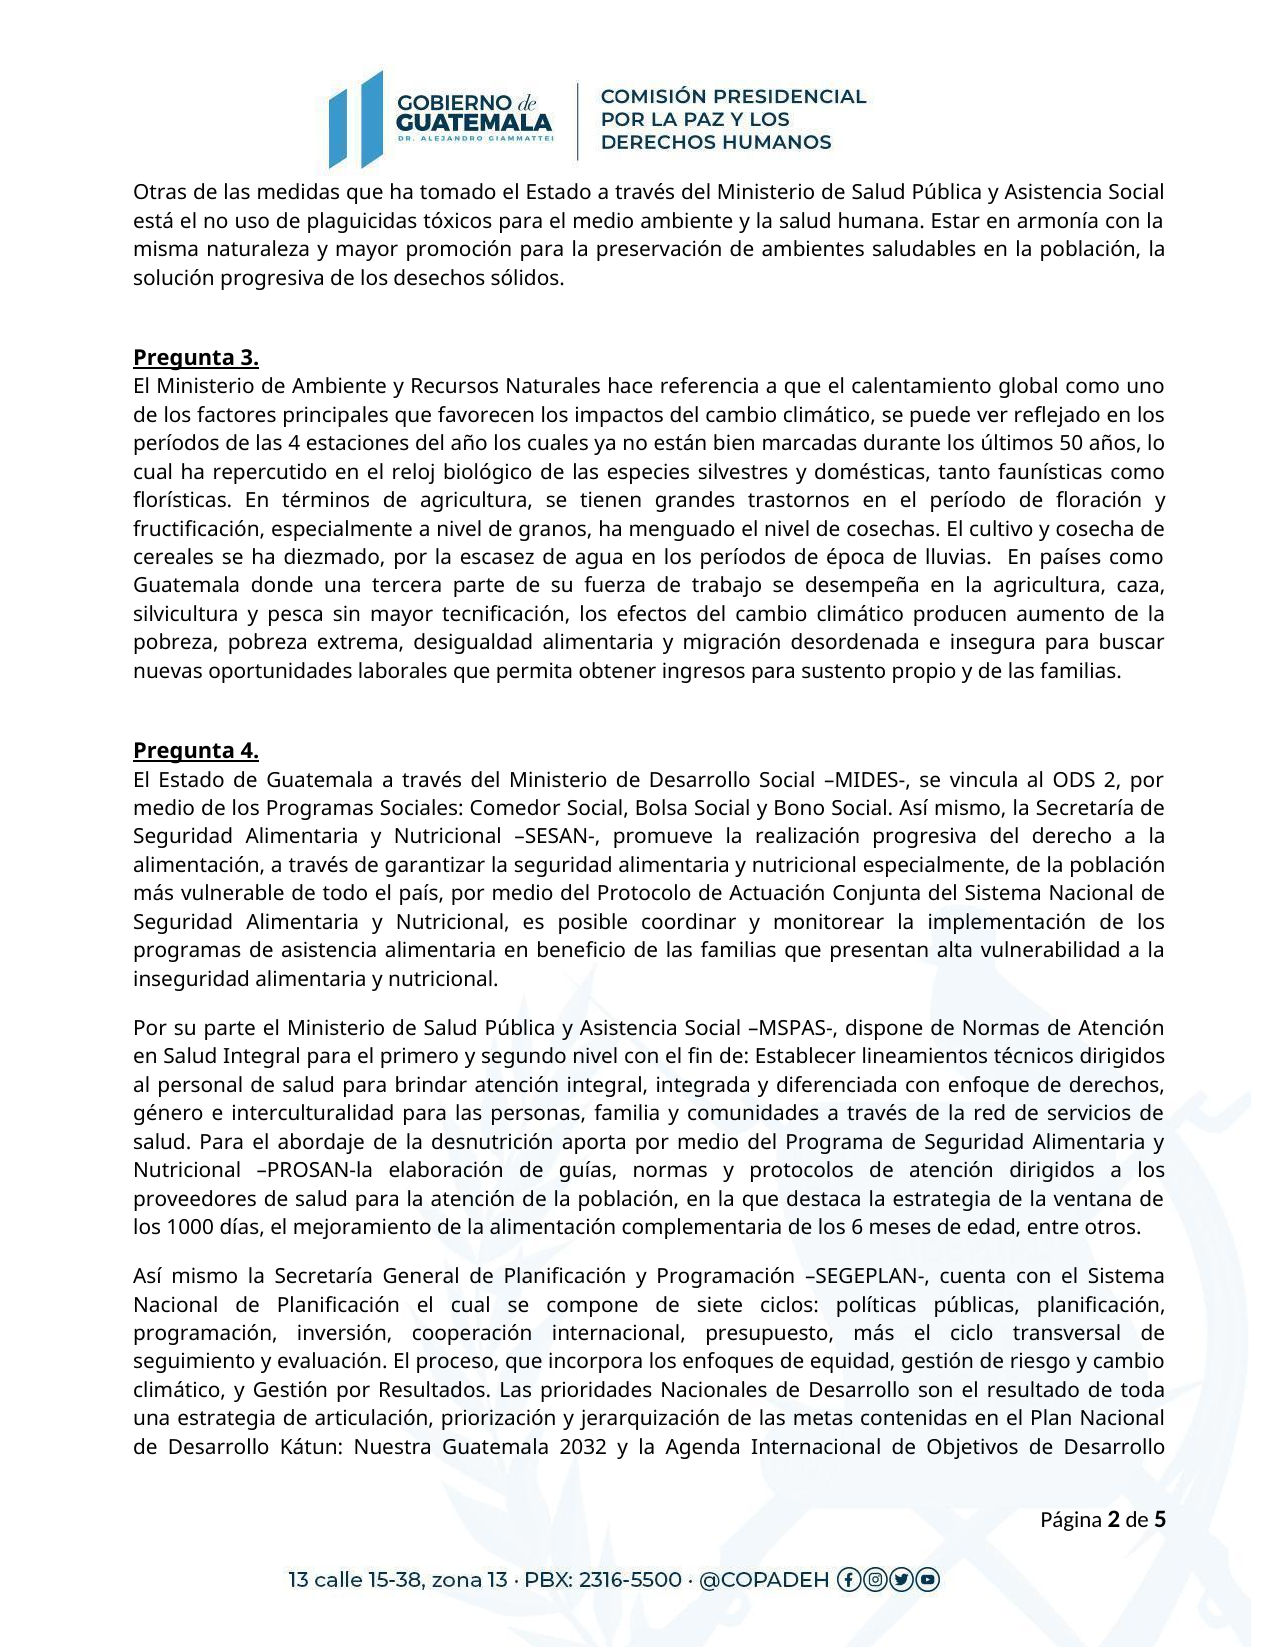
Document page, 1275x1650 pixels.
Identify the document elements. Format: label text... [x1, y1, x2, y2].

text Por su parte el Ministerio de Salud Pública y Asistencia Social –MSPAS-, dispone de Normas de Atención en Salud Integral para el primero y segundo nivel con el fin de: Establecer lineamientos técnicos dirigidos al personal de salud para brindar atención integral, integrada y diferenciada con enfoque de derechos, género e interculturalidad para las personas, familia y comunidades a través de la red de servicios de salud. Para el abordaje de la desnutrición aporta por medio del Programa de Seguridad Alimentaria y Nutricional –PROSAN-la elaboración de guías, normas y protocolos de atención dirigidos a los proveedores de salud para la atención de la población, en la que destaca la estrategia de la ventana de los 1000 días, el mejoramiento de la alimentación complementaria de los 6 meses de edad, entre otros. [133, 1013, 1167, 1241]
text El Ministerio de Ambiente y Recursos Naturales hace referencia a que el calentamiento global como uno de los factores principales que favorecen los impactos del cambio climático, se puede ver reflejado en los períodos de las 4 estaciones del año los cuales ya no están bien marcadas durante los últimos 50 años, lo cual ha repercutido en el reloj biológico de las especies silvestres y domésticas, tanto faunísticas como florísticas. En términos de agricultura, se tienen grandes trastornos en el período de floración y fructificación, especialmente a nivel de granos, ha menguado el nivel de cosechas. El cultivo y cosecha de cereales se ha diezmado, por la escasez de agua en los períodos de época de lluvias. En países como Guatemala donde una tercera parte de su fuerza de trabajo se desempeña en la agricultura, caza, silvicultura y pesca sin mayor tecnificación, los efectos del cambio climático producen aumento de la pobreza, pobreza extrema, desigualdad alimentaria y migración desordenada e insegura para buscar nuevas oportunidades laborales que permita obtener ingresos para sustento propio y de las familias. [133, 371, 1167, 684]
text Otras de las medidas que ha tomado el Estado a través del Ministerio de Salud Pública y Asistencia Social está el no uso de plaguicidas tóxicos para el medio ambiente y la salud humana. Estar en armonía con la misma naturaleza y mayor promoción para la preservación de ambientes saludables en la población, la solución progresiva de los desechos sólidos. [133, 177, 1167, 291]
picture [0, 0, 1252, 1647]
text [133, 1261, 1167, 1460]
text Pregunta 3. [133, 342, 1167, 371]
text Pregunta 4. [133, 735, 1167, 765]
text El Estado de Guatemala a través del Ministerio de Desarrollo Social –MIDES-, se vincula al ODS 2, por medio de los Programas Sociales: Comedor Social, Bolsa Social y Bono Social. Así mismo, la Secretaría de Seguridad Alimentaria y Nutricional –SESAN-, promueve la realización progresiva del derecho a la alimentación, a través de garantizar la seguridad alimentaria y nutricional especialmente, de la población más vulnerable de todo el país, por medio del Protocolo de Actuación Conjunta del Sistema Nacional de Seguridad Alimentaria y Nutricional, es posible coordinar y monitorear la implementación de los programas de asistencia alimentaria en beneficio de las familias que presentan alta vulnerabilidad a la inseguridad alimentaria y nutricional. [133, 765, 1167, 992]
